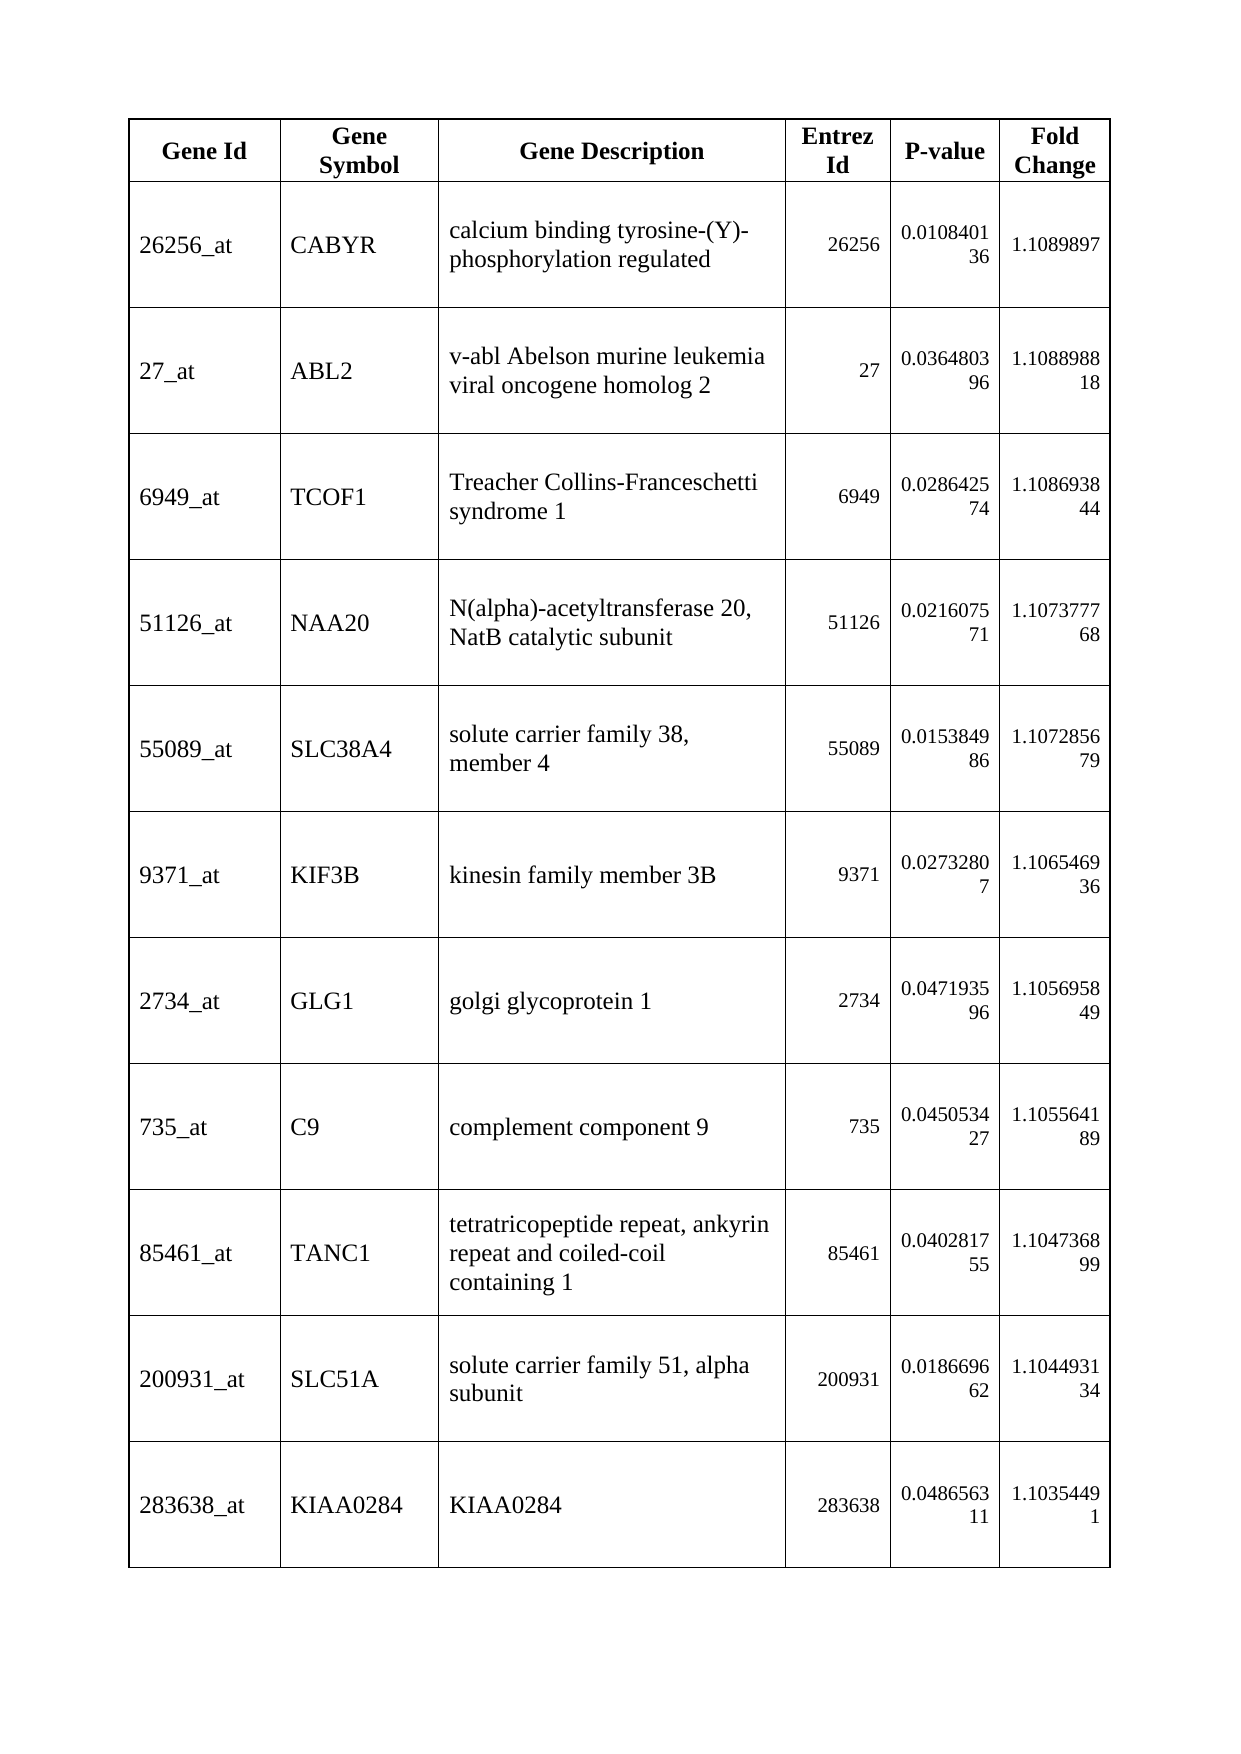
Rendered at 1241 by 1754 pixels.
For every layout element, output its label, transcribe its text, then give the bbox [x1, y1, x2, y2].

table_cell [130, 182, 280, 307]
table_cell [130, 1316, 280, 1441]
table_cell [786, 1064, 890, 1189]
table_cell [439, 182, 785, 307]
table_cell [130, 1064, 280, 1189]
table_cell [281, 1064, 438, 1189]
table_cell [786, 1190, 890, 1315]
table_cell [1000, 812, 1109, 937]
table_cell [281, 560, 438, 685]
table_header Entrez Id [786, 120, 890, 181]
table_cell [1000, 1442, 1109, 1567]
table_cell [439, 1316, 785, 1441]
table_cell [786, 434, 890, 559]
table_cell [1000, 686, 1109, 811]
table_header Fold Change [1000, 120, 1109, 181]
table_header Gene Symbol [281, 120, 438, 181]
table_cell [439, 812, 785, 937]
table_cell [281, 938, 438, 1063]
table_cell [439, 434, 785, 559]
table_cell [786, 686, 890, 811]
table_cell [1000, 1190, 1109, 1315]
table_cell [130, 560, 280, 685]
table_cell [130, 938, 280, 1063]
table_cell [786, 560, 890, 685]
table_header Gene Id [130, 120, 280, 181]
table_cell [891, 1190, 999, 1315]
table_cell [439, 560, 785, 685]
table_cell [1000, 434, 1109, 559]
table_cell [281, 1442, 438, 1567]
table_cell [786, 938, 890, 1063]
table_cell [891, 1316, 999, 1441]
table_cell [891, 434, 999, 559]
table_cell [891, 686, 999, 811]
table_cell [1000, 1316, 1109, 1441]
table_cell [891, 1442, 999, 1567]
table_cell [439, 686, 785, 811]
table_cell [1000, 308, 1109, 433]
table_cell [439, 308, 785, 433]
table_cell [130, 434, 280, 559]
table_header Gene Description [439, 120, 785, 181]
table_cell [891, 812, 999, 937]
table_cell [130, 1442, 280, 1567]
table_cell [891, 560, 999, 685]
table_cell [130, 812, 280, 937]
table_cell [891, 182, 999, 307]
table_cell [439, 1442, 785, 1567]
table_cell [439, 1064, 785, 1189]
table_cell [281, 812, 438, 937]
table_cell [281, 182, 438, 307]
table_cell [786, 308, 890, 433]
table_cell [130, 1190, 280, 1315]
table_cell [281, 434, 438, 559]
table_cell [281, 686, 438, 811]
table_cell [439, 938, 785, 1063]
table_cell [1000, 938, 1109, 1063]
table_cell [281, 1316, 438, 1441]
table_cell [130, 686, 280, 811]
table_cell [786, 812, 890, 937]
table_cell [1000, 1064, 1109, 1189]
table_header P-value [891, 120, 999, 181]
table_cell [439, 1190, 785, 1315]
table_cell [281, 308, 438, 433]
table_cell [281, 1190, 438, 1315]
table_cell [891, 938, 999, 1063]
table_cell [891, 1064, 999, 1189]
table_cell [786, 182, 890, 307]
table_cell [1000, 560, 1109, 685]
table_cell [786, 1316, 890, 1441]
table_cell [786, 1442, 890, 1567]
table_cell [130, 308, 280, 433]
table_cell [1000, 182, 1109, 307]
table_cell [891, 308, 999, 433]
